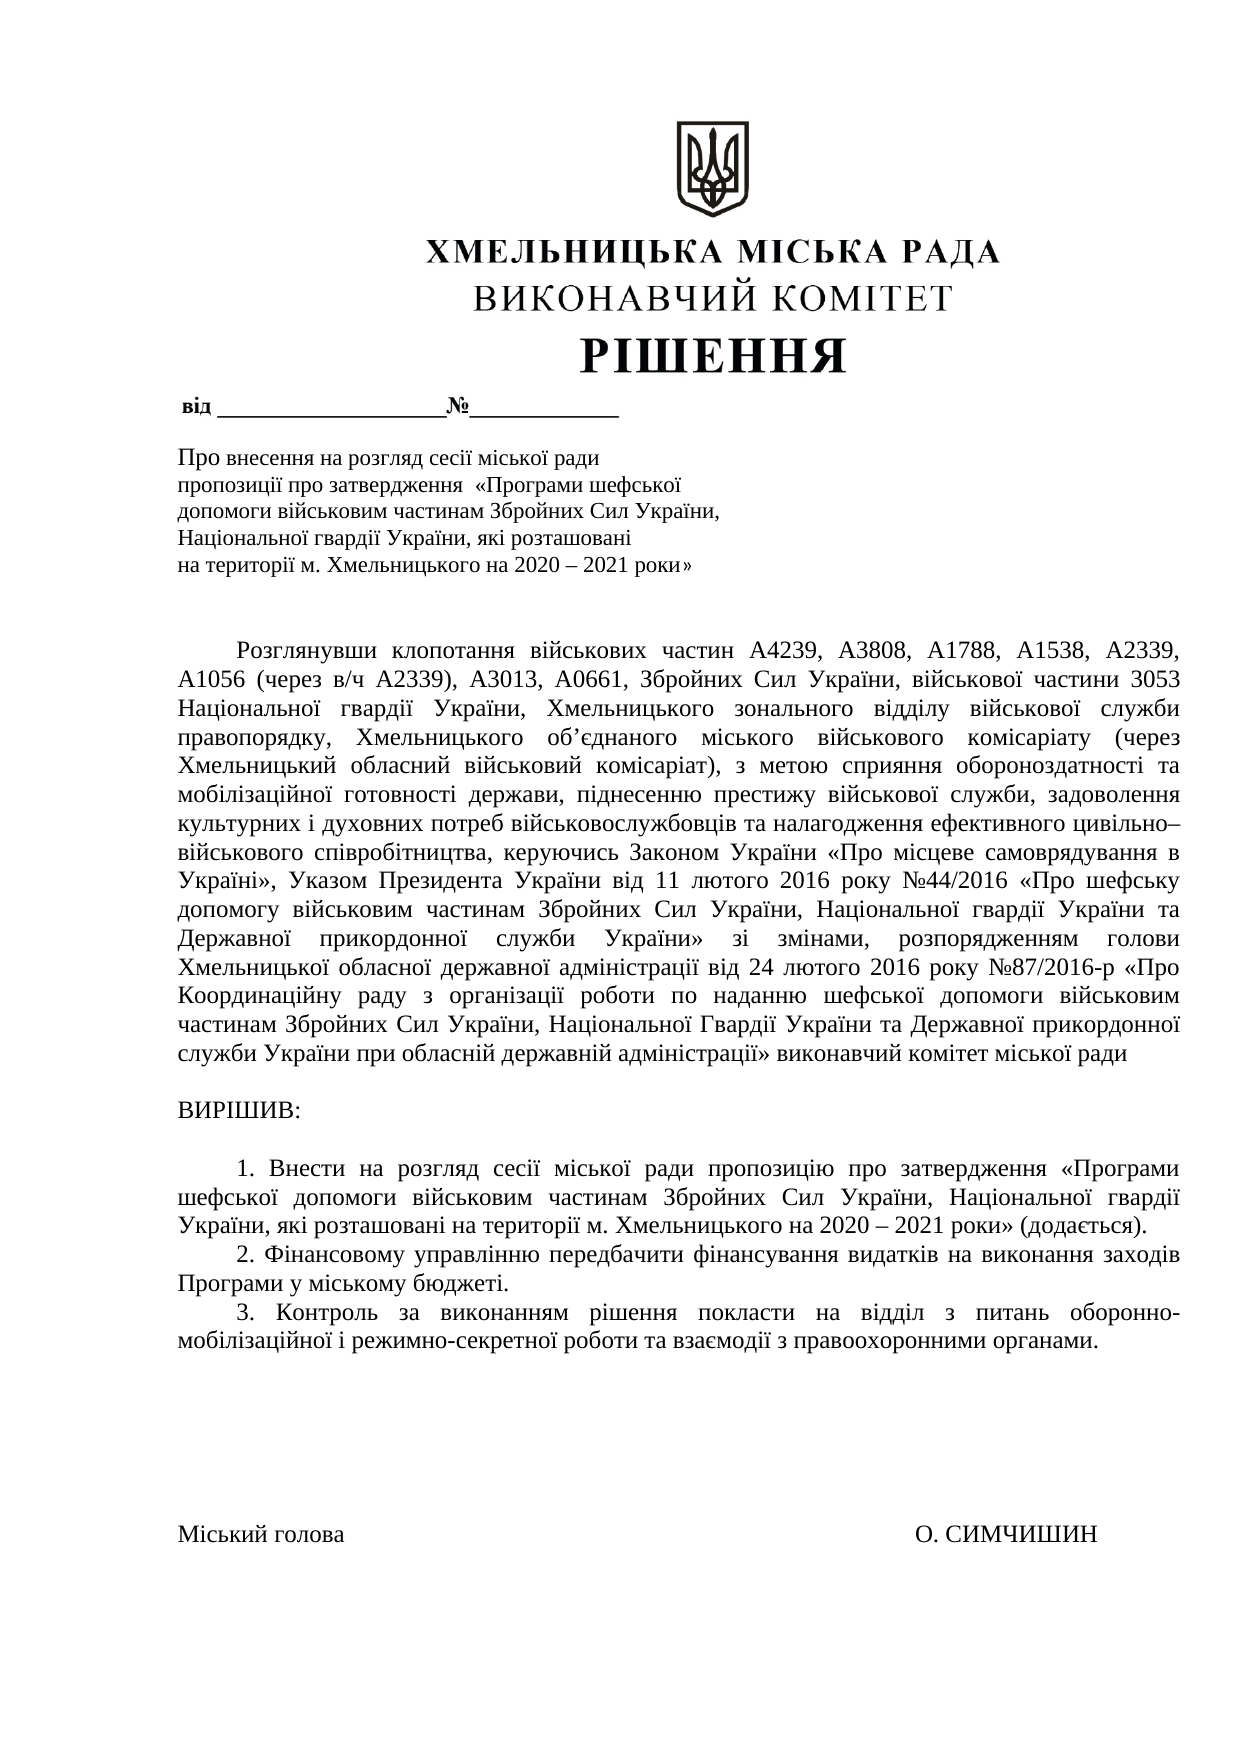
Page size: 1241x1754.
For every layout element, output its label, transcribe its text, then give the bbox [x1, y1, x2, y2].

text 3. Контроль за виконанням рішення покласти на відділ з питань оборонно-мобілізаційної і режимно-секретної роботи та взаємодії з правоохоронними органами. [177, 1297, 1181, 1354]
text допомоги військовим частинам Збройних Сил України, [177, 497, 1181, 523]
text ВИРІШИВ: [177, 1095, 1174, 1124]
text 2. Фінансовому управлінню передбачити фінансування видатків на виконання заходів Програми у міському бюджеті. [177, 1239, 1181, 1297]
text Про внесення на розгляд сесії міської ради [177, 442, 1181, 471]
text на території м. Хмельницького на 2020 – 2021 роки» [177, 550, 1181, 578]
text Міський голова О. СИМЧИШИН [177, 1519, 1181, 1547]
picture [177, 118, 1004, 422]
text 1. Внести на розгляд сесії міської ради пропозицію про затвердження «Програми шефської допомоги військовим частинам Збройних Сил України, Національної гвардії України, які розташовані на території м. Хмельницького на 2020 – 2021 роки» (додається). [177, 1153, 1181, 1239]
text пропозиції про затвердження «Програми шефської [177, 471, 1181, 497]
text Національної гвардії України, які розташовані [177, 523, 1181, 550]
text Розглянувши клопотання військових частин А4239, А3808, А1788, А1538, А2339, А1056 (через в/ч А2339), А3013, А0661, Збройних Сил України, військової частини 3053 Національної гвардії України, Хмельницького зонального відділу військової служби правопорядку, Хмельницького об’єднаного міського військового комісаріату (через Хмельницький обласний військовий комісаріат), з метою сприяння обороноздатності та мобілізаційної готовності держави, піднесенню престижу військової служби, задоволення культурних і духовних потреб військовослужбовців та налагодження ефективного цивільно–військового співробітництва, керуючись Законом України «Про місцеве самоврядування в Україні», Указом Президента України від 11 лютого 2016 року №44/2016 «Про шефську допомогу військовим частинам Збройних Сил України, Національної гвардії України та Державної прикордонної служби України» зі змінами, розпорядженням голови Хмельницької обласної державної адміністрації від 24 лютого 2016 року №87/2016-р «Про Координаційну раду з організації роботи по наданню шефської допомоги військовим частинам Збройних Сил України, Національної Гвардії України та Державної прикордонної служби України при обласній державній адміністрації» виконавчий комітет міської ради [177, 635, 1181, 1067]
